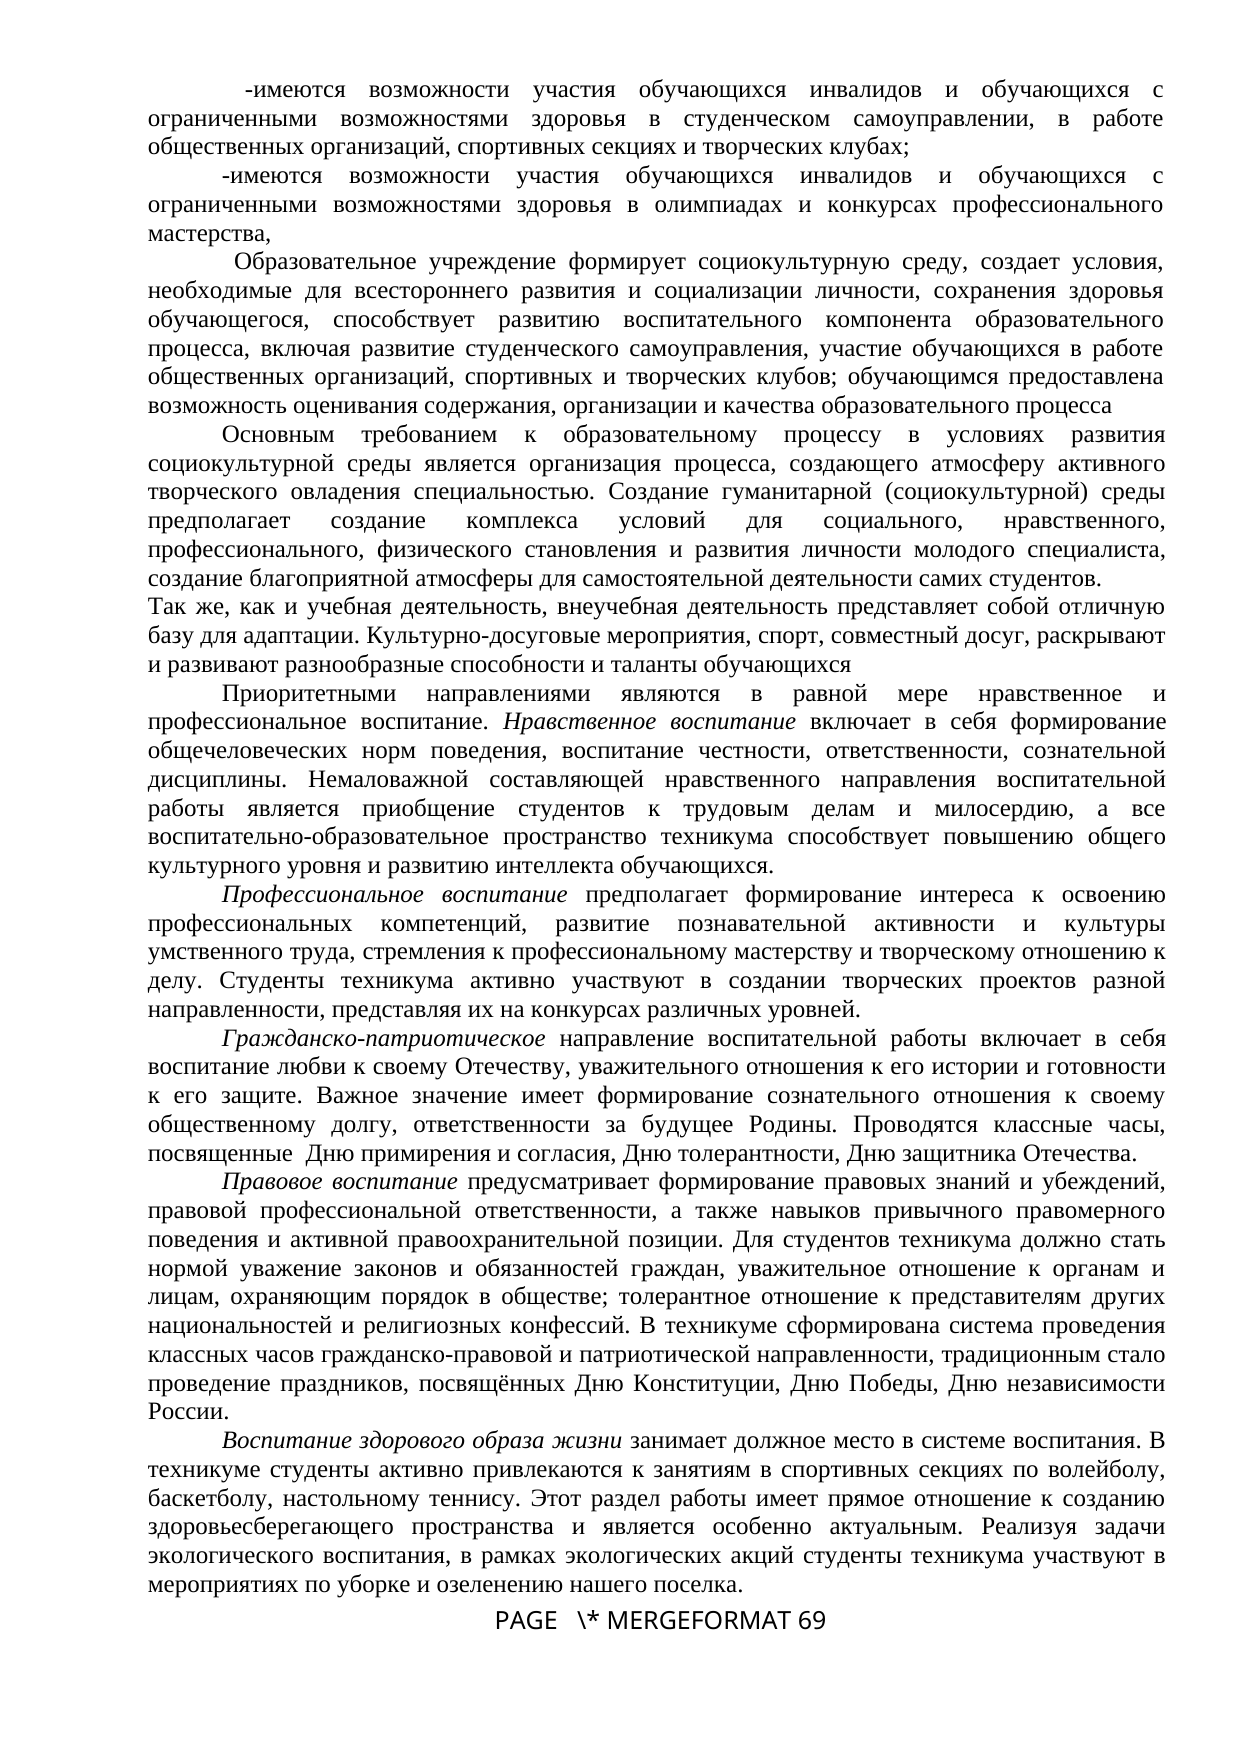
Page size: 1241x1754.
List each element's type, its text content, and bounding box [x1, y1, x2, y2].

text Гражданско-патриотическое направление воспитательной работы включает в себя воспитание любви к своему Отечеству, уважительного отношения к его истории и готовности к его защите. Важное значение имеет формирование сознательного отношения к своему общественному долгу, ответственности за будущее Родины. Проводятся классные часы, посвященные Дню примирения и согласия, Дню толерантности, Дню защитника Отечества. [148, 1023, 1167, 1166]
text Так же, как и учебная деятельность, внеучебная деятельность представляет собой отличную базу для адаптации. Культурно-досуговые мероприятия, спорт, совместный досуг, раскрывают и развивают разнообразные способности и таланты обучающихся [148, 591, 1167, 678]
text Основным требованием к образовательному процессу в условиях развития социокультурной среды является организация процесса, создающего атмосферу активного творческого овладения специальностью. Создание гуманитарной (социокультурной) среды предполагает создание комплекса условий для социального, нравственного, профессионального, физического становления и развития личности молодого специалиста, создание благоприятной атмосферы для самостоятельной деятельности самих студентов. [148, 419, 1167, 591]
text Правовое воспитание предусматривает формирование правовых знаний и убеждений, правовой профессиональной ответственности, а также навыков привычного правомерного поведения и активной правоохранительной позиции. Для студентов техникума должно стать нормой уважение законов и обязанностей граждан, уважительное отношение к органам и лицам, охраняющим порядок в обществе; толерантное отношение к представителям других национальностей и религиозных конфессий. В техникуме сформирована система проведения классных часов гражданско-правовой и патриотической направленности, традиционным стало проведение праздников, посвящённых Дню Конституции, Дню Победы, Дню независимости России. [148, 1166, 1167, 1425]
text -имеются возможности участия обучающихся инвалидов и обучающихся с ограниченными возможностями здоровья в олимпиадах и конкурсах профессионального мастерства, [148, 160, 1164, 246]
text -имеются возможности участия обучающихся инвалидов и обучающихся с ограниченными возможностями здоровья в студенческом самоуправлении, в работе общественных организаций, спортивных секциях и творческих клубах; [148, 74, 1164, 160]
text Приоритетными направлениями являются в равной мере нравственное и профессиональное воспитание. Нравственное воспитание включает в себя формирование общечеловеческих норм поведения, воспитание честности, ответственности, сознательной дисциплины. Немаловажной составляющей нравственного направления воспитательной работы является приобщение студентов к трудовым делам и милосердию, а все воспитательно-образовательное пространство техникума способствует повышению общего культурного уровня и развитию интеллекта обучающихся. [148, 678, 1167, 879]
text Профессиональное воспитание предполагает формирование интереса к освоению профессиональных компетенций, развитие познавательной активности и культуры умственного труда, стремления к профессиональному мастерству и творческому отношению к делу. Студенты техникума активно участвуют в создании творческих проектов разной направленности, представляя их на конкурсах различных уровней. [148, 879, 1167, 1023]
text Образовательное учреждение формирует социокультурную среду, создает условия, необходимые для всестороннего развития и социализации личности, сохранения здоровья обучающегося, способствует развитию воспитательного компонента образовательного процесса, включая развитие студенческого самоуправления, участие обучающихся в работе общественных организаций, спортивных и творческих клубов; обучающимся предоставлена возможность оценивания содержания, организации и качества образовательного процесса [148, 246, 1164, 419]
text Воспитание здорового образа жизни занимает должное место в системе воспитания. В техникуме студенты активно привлекаются к занятиям в спортивных секциях по волейболу, баскетболу, настольному теннису. Этот раздел работы имеет прямое отношение к созданию здоровьесберегающего пространства и является особенно актуальным. Реализуя задачи экологического воспитания, в рамках экологических акций студенты техникума участвуют в мероприятиях по уборке и озеленению нашего поселка. [148, 1425, 1167, 1598]
